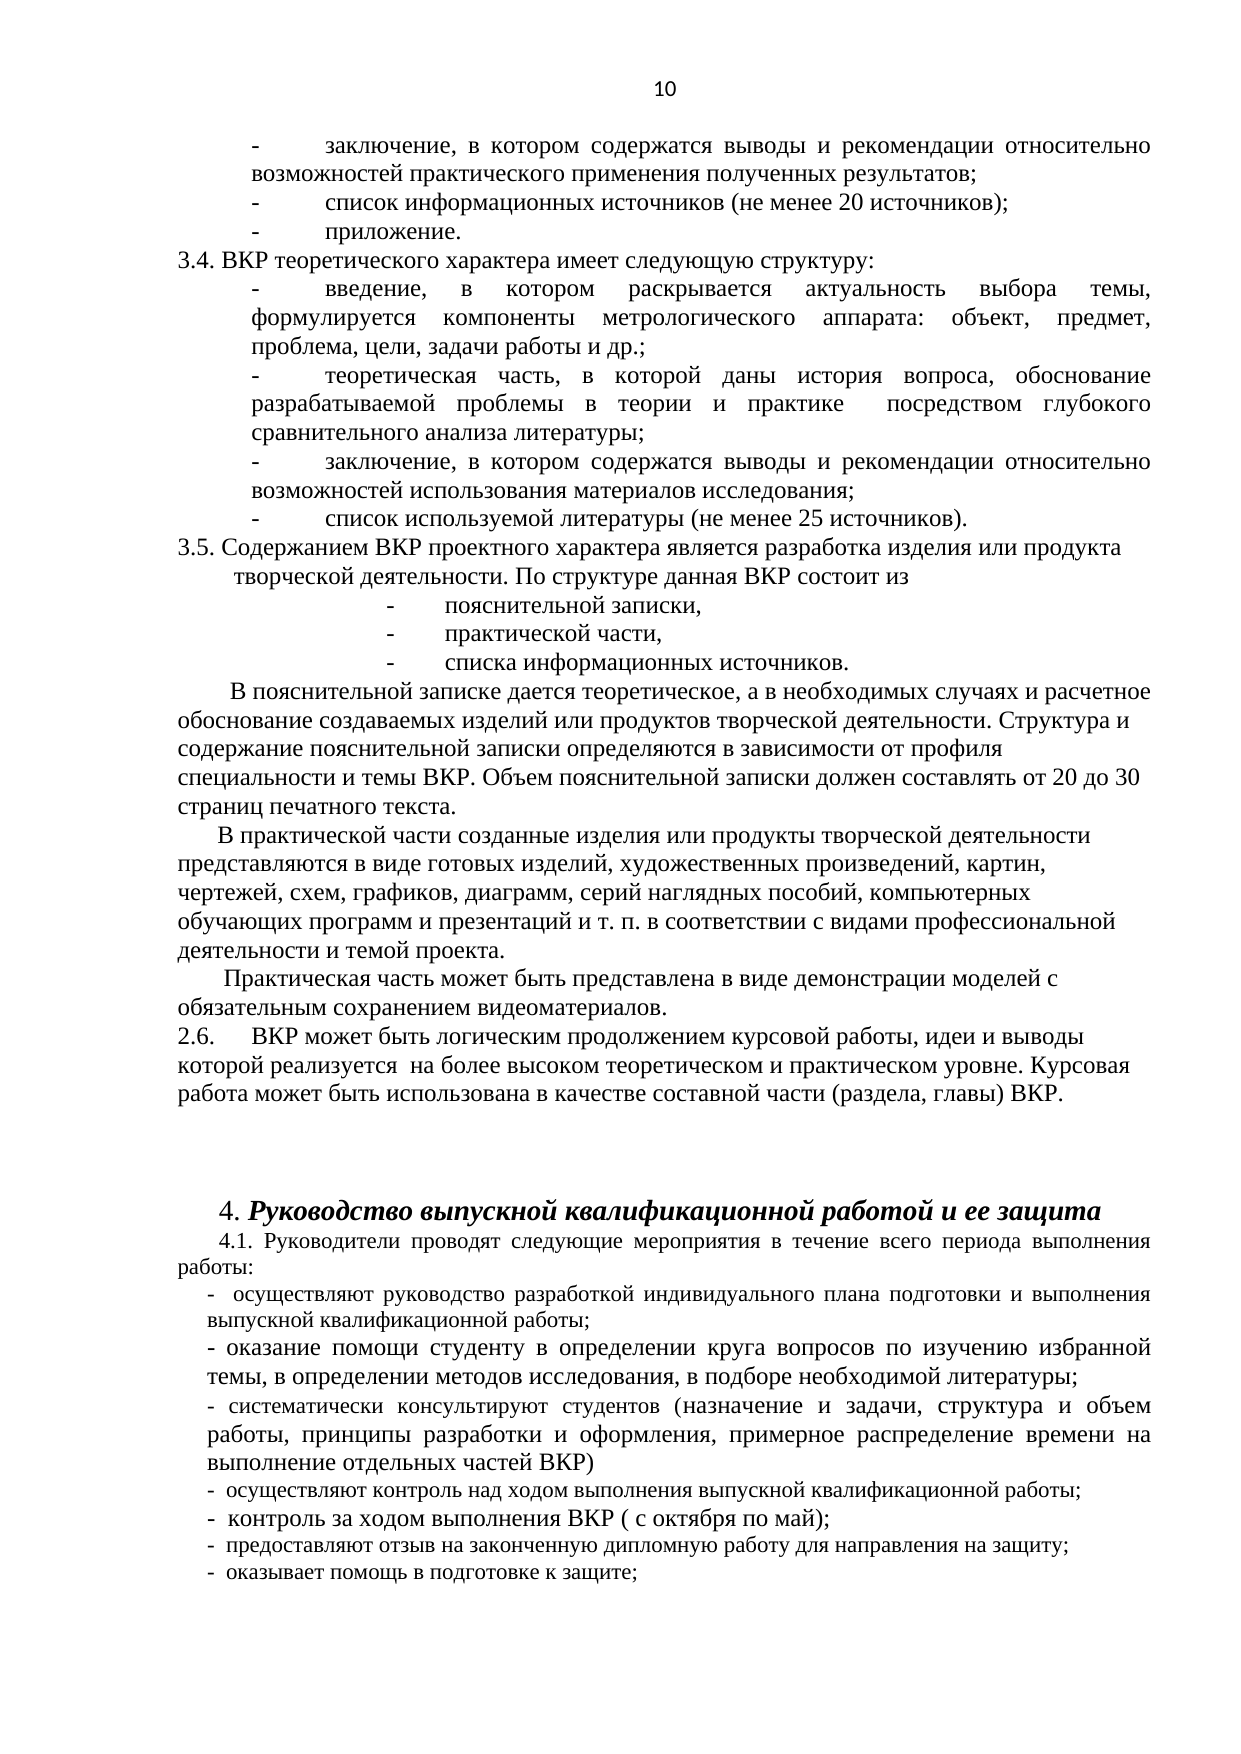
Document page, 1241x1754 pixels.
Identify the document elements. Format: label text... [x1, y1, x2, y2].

text - пояснительной записки, [207, 590, 1152, 618]
text - оказывает помощь в подготовке к защите; [207, 1558, 1152, 1584]
text - практической части, [207, 618, 1152, 647]
text - контроль за ходом выполнения ВКР ( с октября по май); [207, 1503, 1152, 1531]
text - осуществляют руководство разработкой индивидуального плана подготовки и выполнения выпускной квалификационной работы; [207, 1280, 1152, 1332]
text - оказание помощи студенту в определении круга вопросов по изучению избранной темы, в определении методов исследования, в подборе необходимой литературы; [207, 1332, 1152, 1390]
list список информационных источников (не менее 20 источников); [251, 187, 1152, 216]
list заключение, в котором содержатся выводы и рекомендации относительно возможностей практического применения полученных результатов; [251, 130, 1152, 187]
text - осуществляют контроль над ходом выполнения выпускной квалификационной работы; [207, 1476, 1152, 1503]
text 3.5. Содержанием ВКР проектного характера является разработка изделия или продукта творческой деятельности. По структуре данная ВКР состоит из [177, 532, 1152, 590]
list список используемой литературы (не менее 25 источников). [251, 503, 1152, 532]
text В практической части созданные изделия или продукты творческой деятельности представляются в виде готовых изделий, художественных произведений, картин, чертежей, схем, графиков, диаграмм, серий наглядных пособий, компьютерных обучающих программ и презентаций и т. п. в соответствии с видами профессиональной деятельности и темой проекта. [177, 820, 1152, 963]
list ВКР может быть логическим продолжением курсовой работы, идеи и выводы которой реализуется на более высоком теоретическом и практическом уровне. Курсовая работа может быть использована в качестве составной части (раздела, главы) ВКР. [177, 1021, 1152, 1107]
text В пояснительной записке дается теоретическое, а в необходимых случаях и расчетное обоснование создаваемых изделий или продуктов творческой деятельности. Структура и содержание пояснительной записки определяются в зависимости от профиля специальности и темы ВКР. Объем пояснительной записки должен составлять от 20 до 30 страниц печатного текста. [177, 676, 1152, 820]
list заключение, в котором содержатся выводы и рекомендации относительно возможностей использования материалов исследования; [251, 446, 1152, 503]
list приложение. [251, 216, 1152, 245]
text - списка информационных источников. [207, 647, 1152, 676]
text 3.4. ВКР теоретического характера имеет следующую структуру: [177, 245, 1152, 273]
list теоретическая часть, в которой даны история вопроса, обоснование разрабатываемой проблемы в теории и практике посредством глубокого сравнительного анализа литературы; [251, 360, 1152, 446]
text 4. Руководство выпускной квалификационной работой и ее защита [177, 1193, 1152, 1227]
text - систематически консультируют студентов (назначение и задачи, структура и объем работы, принципы разработки и оформления, примерное распределение времени на выполнение отдельных частей ВКР) [207, 1390, 1152, 1476]
text 4.1. Руководители проводят следующие мероприятия в течение всего периода выполнения работы: [177, 1227, 1152, 1280]
text Практическая часть может быть представлена в виде демонстрации моделей с обязательным сохранением видеоматериалов. [177, 963, 1152, 1021]
text - предоставляют отзыв на законченную дипломную работу для направления на защиту; [207, 1531, 1152, 1558]
